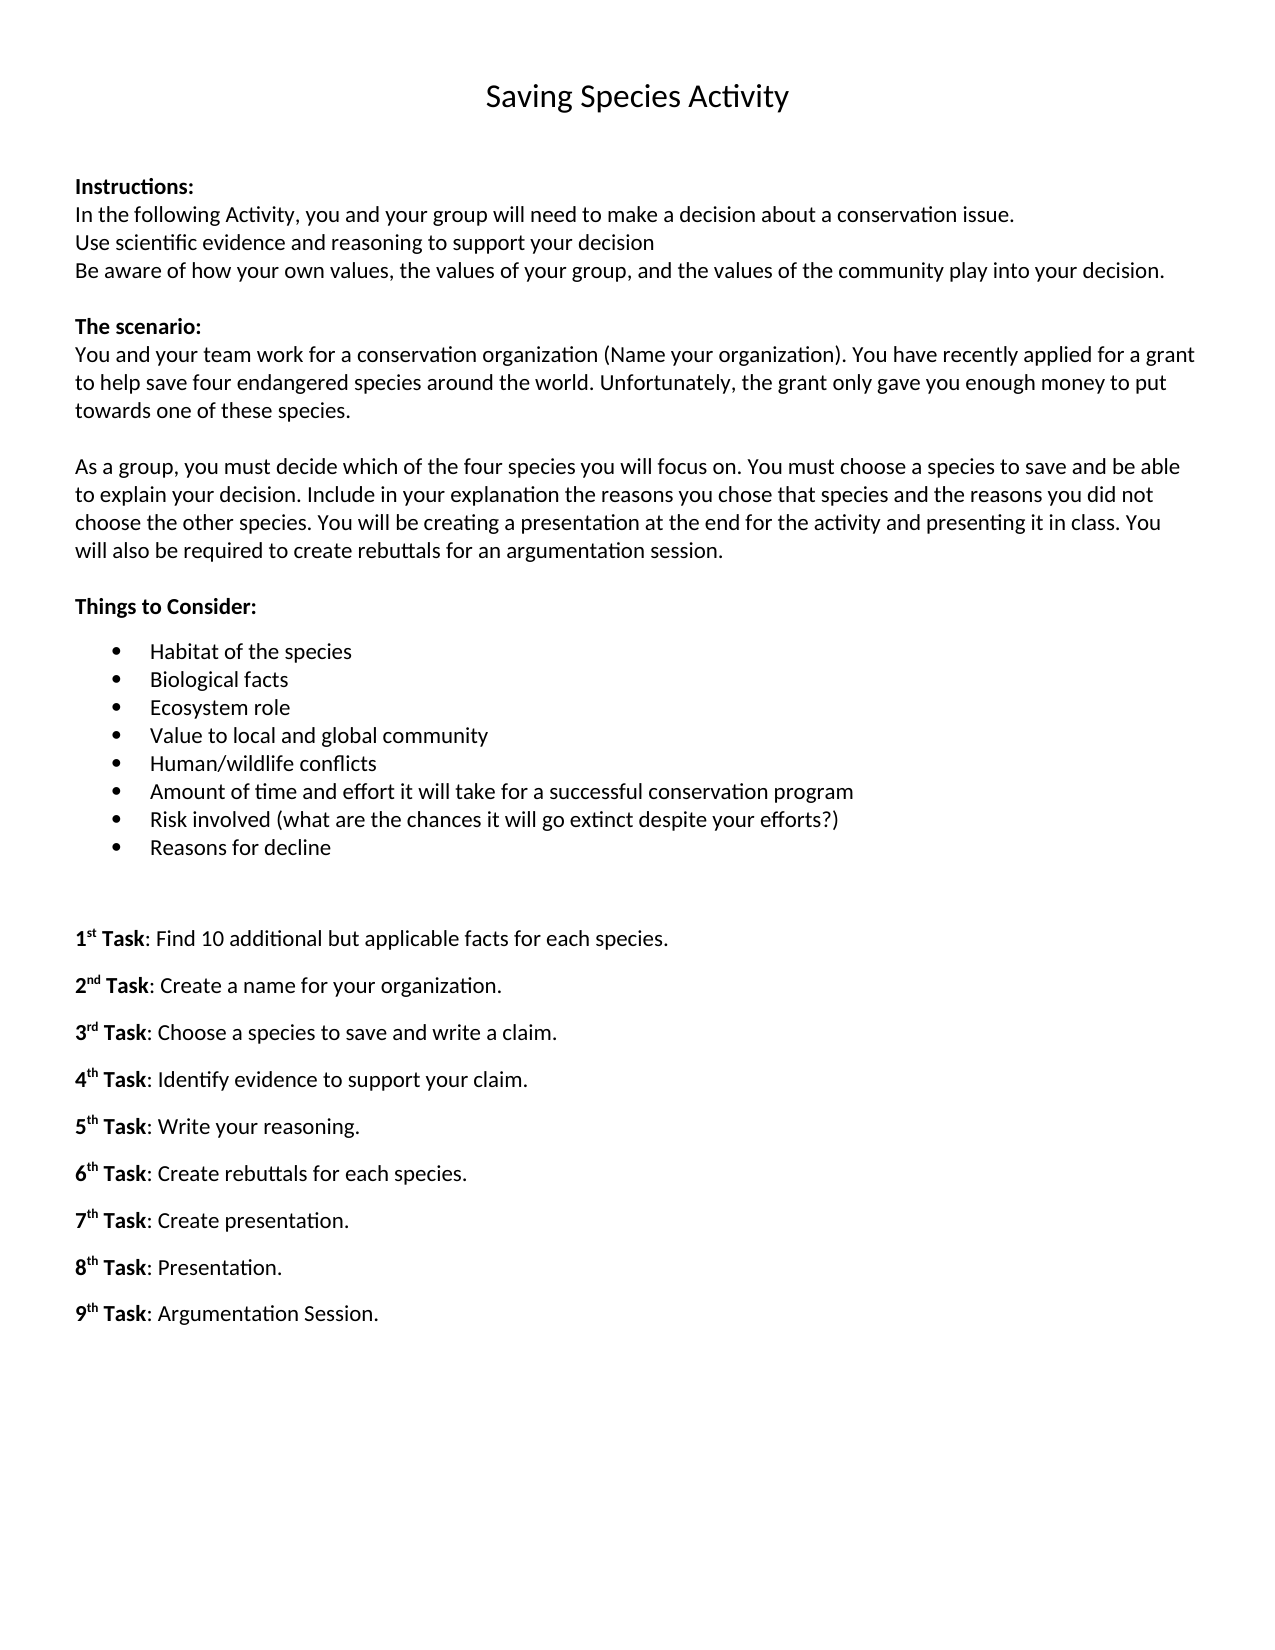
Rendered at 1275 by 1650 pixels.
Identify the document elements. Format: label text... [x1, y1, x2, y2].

text You and your team work for a conservation organization (Name your organization). You have recently applied for a grant to help save four endangered species around the world. Unfortunately, the grant only gave you enough money to put towards one of these species. [75, 340, 1200, 424]
text The scenario: [75, 312, 1200, 340]
text As a group, you must decide which of the four species you will focus on. You must choose a species to save and be able to explain your decision. Include in your explanation the reasons you chose that species and the reasons you did not choose the other species. You will be creating a presentation at the end for the activity and presenting it in class. You will also be required to create rebuttals for an argumentation session. [75, 452, 1200, 564]
text Use scientific evidence and reasoning to support your decision [75, 228, 1200, 256]
text 2nd Task: Create a name for your organization. [75, 971, 1200, 999]
list Value to local and global community [112, 721, 1200, 749]
list Ecosystem role [112, 693, 1200, 721]
list Risk involved (what are the chances it will go extinct despite your efforts?) [112, 805, 1200, 833]
text 4th Task: Identify evidence to support your claim. [75, 1065, 1200, 1093]
list Human/wildlife conflicts [112, 749, 1200, 777]
list Biological facts [112, 665, 1200, 693]
text In the following Activity, you and your group will need to make a decision about a conservation issue. [75, 200, 1200, 228]
list Amount of time and effort it will take for a successful conservation program [112, 777, 1200, 805]
text 5th Task: Write your reasoning. [75, 1112, 1200, 1140]
text Things to Consider: [75, 592, 1200, 620]
text Instructions: [75, 172, 1200, 200]
list Reasons for decline [112, 833, 1200, 861]
text 7th Task: Create presentation. [75, 1206, 1200, 1234]
text 6th Task: Create rebuttals for each species. [75, 1159, 1200, 1187]
text Saving Species Activity [75, 75, 1200, 116]
list Habitat of the species [112, 637, 1200, 665]
text 9th Task: Argumentation Session. [75, 1299, 1200, 1327]
text Be aware of how your own values, the values of your group, and the values of the community play into your decision. [75, 256, 1200, 284]
text 8th Task: Presentation. [75, 1253, 1200, 1281]
text 3rd Task: Choose a species to save and write a claim. [75, 1018, 1200, 1046]
text 1st Task: Find 10 additional but applicable facts for each species. [75, 924, 1200, 952]
